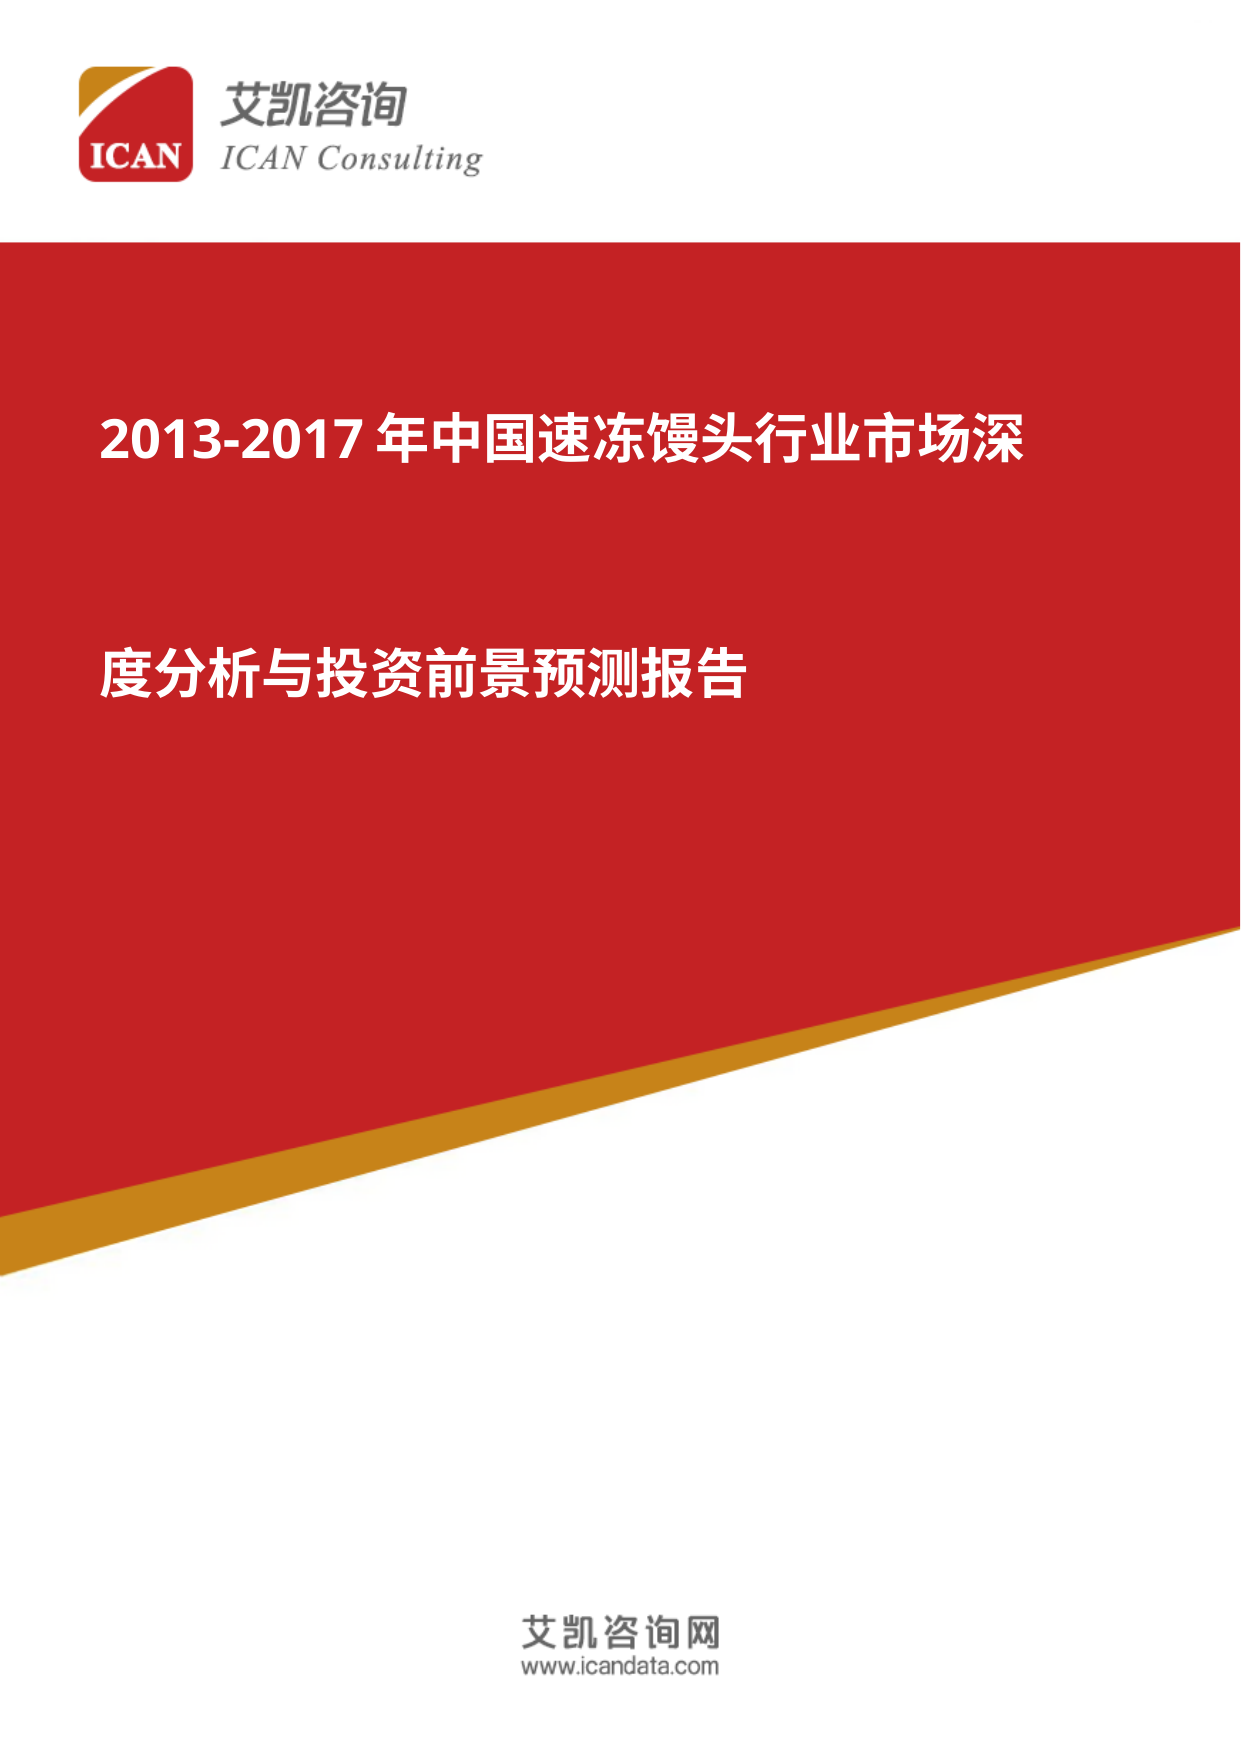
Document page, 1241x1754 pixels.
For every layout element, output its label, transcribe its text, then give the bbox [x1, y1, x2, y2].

subtitle 2013-2017年中国速冻馒头行业市场深度分析与投资前景预测报告 [99, 386, 1053, 718]
picture [0, 5, 1241, 1754]
